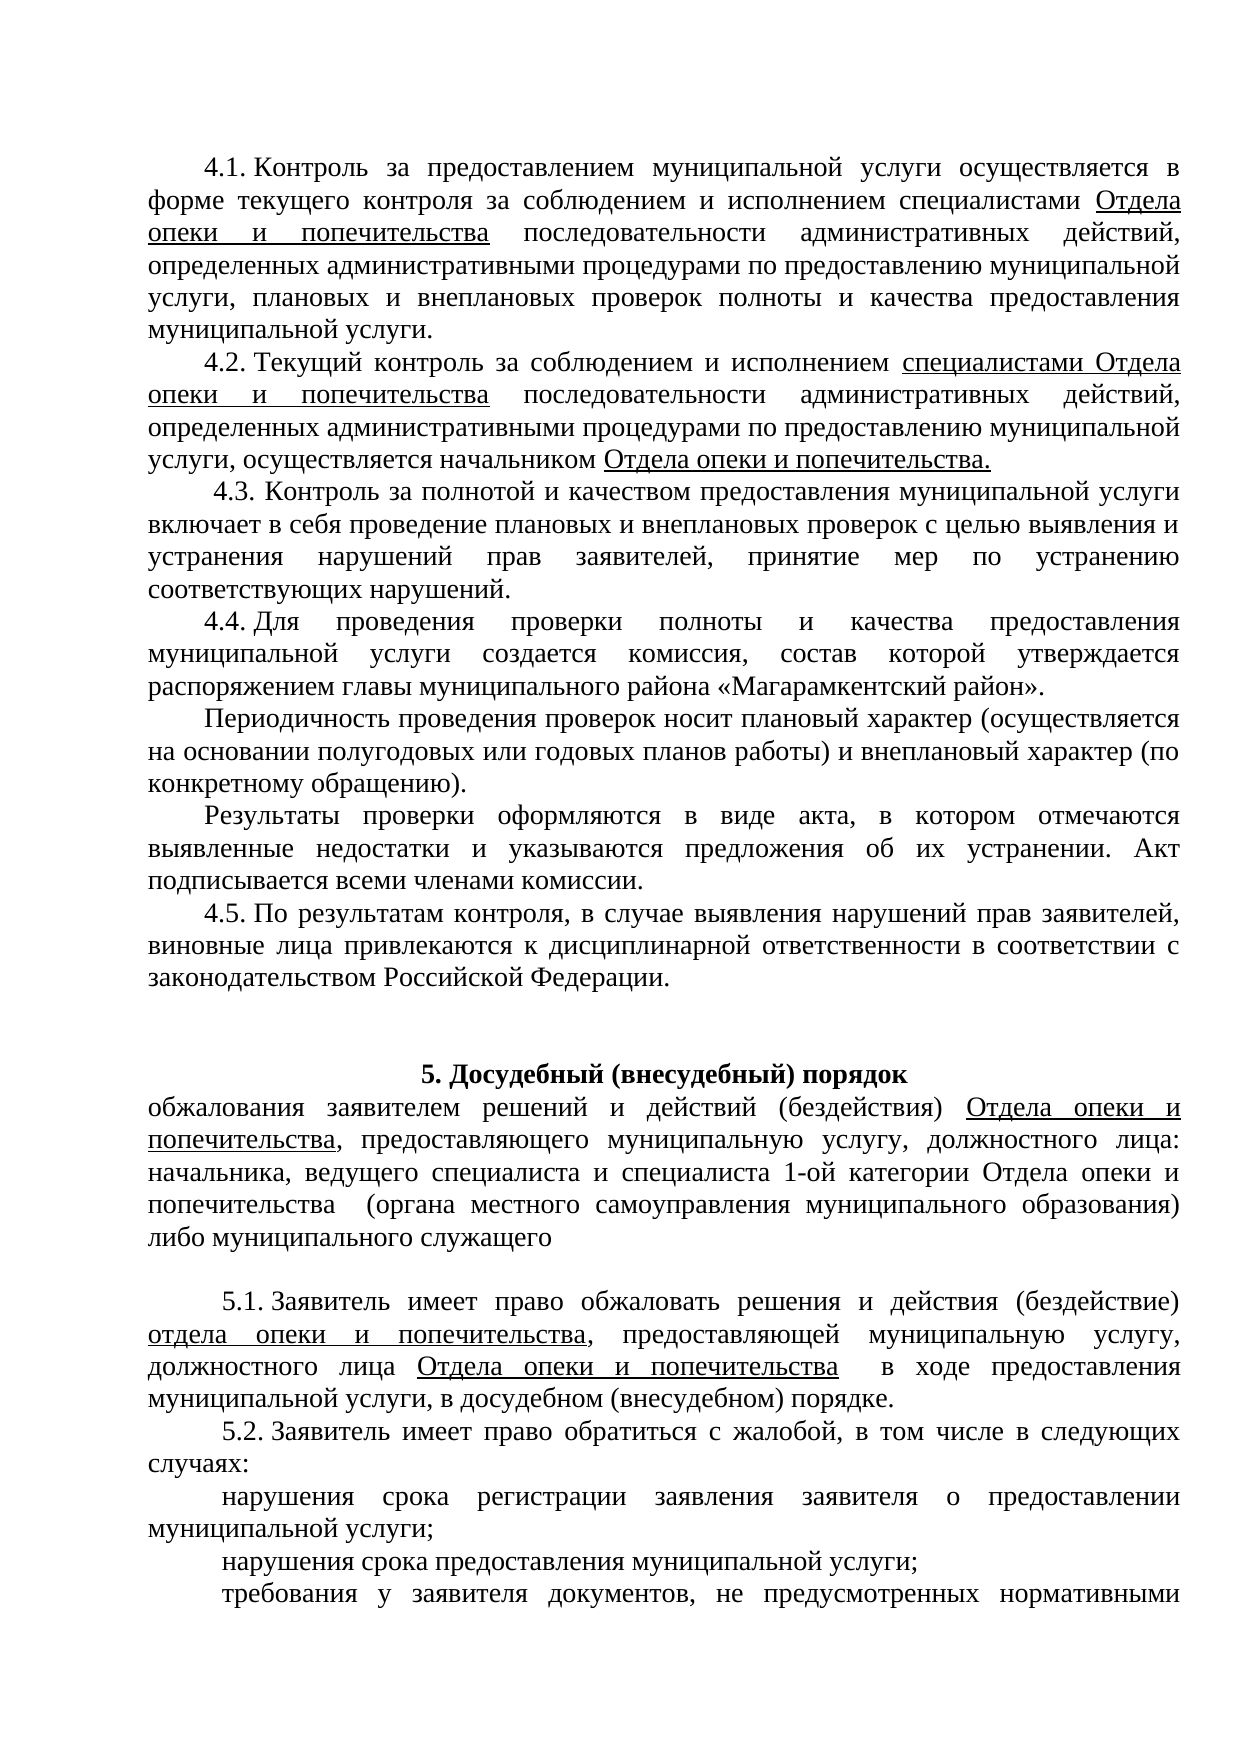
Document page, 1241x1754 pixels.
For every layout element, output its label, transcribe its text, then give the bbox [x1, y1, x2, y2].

text 4.4. Для проведения проверки полноты и качества предоставления муниципальной услуги создается комиссия, состав которой утверждается распоряжением главы муниципального района «Магарамкентский район». [148, 604, 1181, 701]
text 5.1. Заявитель имеет право обжаловать решения и действия (бездействие) отдела опеки и попечительства, предоставляющей муниципальную услугу, должностного лица Отдела опеки и попечительства в ходе предоставления муниципальной услуги, в досудебном (внесудебном) порядке. [148, 1284, 1181, 1414]
text обжалования заявителем решений и действий (бездействия) Отдела опеки и попечительства, предоставляющего муниципальную услугу, должностного лица: начальника, ведущего специалиста и специалиста 1-ой категории Отдела опеки и попечительства (органа местного самоуправления муниципального образования) либо муниципального служащего [148, 1090, 1181, 1252]
text 4.3. Контроль за полнотой и качеством предоставления муниципальной услуги включает в себя проведение плановых и внеплановых проверок с целью выявления и устранения нарушений прав заявителей, принятие мер по устранению соответствующих нарушений. [148, 474, 1181, 604]
text нарушения срока предоставления муниципальной услуги; [148, 1543, 1181, 1576]
text 4.1. Контроль за предоставлением муниципальной услуги осуществляется в форме текущего контроля за соблюдением и исполнением специалистами Отдела опеки и попечительства последовательности административных действий, определенных административными процедурами по предоставлению муниципальной услуги, плановых и внеплановых проверок полноты и качества предоставления муниципальной услуги. [148, 151, 1181, 345]
text 4.5. По результатам контроля, в случае выявления нарушений прав заявителей, виновные лица привлекаются к дисциплинарной ответственности в соответствии с законодательством Российской Федерации. [148, 896, 1181, 993]
text 5. Досудебный (внесудебный) порядок [148, 1058, 1181, 1090]
text нарушения срока регистрации заявления заявителя о предоставлении муниципальной услуги; [148, 1479, 1181, 1543]
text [148, 1576, 1181, 1608]
text 5.2. Заявитель имеет право обратиться с жалобой, в том числе в следующих случаях: [148, 1414, 1181, 1479]
text Периодичность проведения проверок носит плановый характер (осуществляется на основании полугодовых или годовых планов работы) и внеплановый характер (по конкретному обращению). [148, 701, 1181, 798]
text Результаты проверки оформляются в виде акта, в котором отмечаются выявленные недостатки и указываются предложения об их устранении. Акт подписывается всеми членами комиссии. [148, 798, 1181, 896]
text 4.2. Текущий контроль за соблюдением и исполнением специалистами Отдела опеки и попечительства последовательности административных действий, определенных административными процедурами по предоставлению муниципальной услуги, осуществляется начальником Отдела опеки и попечительства. [148, 345, 1181, 474]
